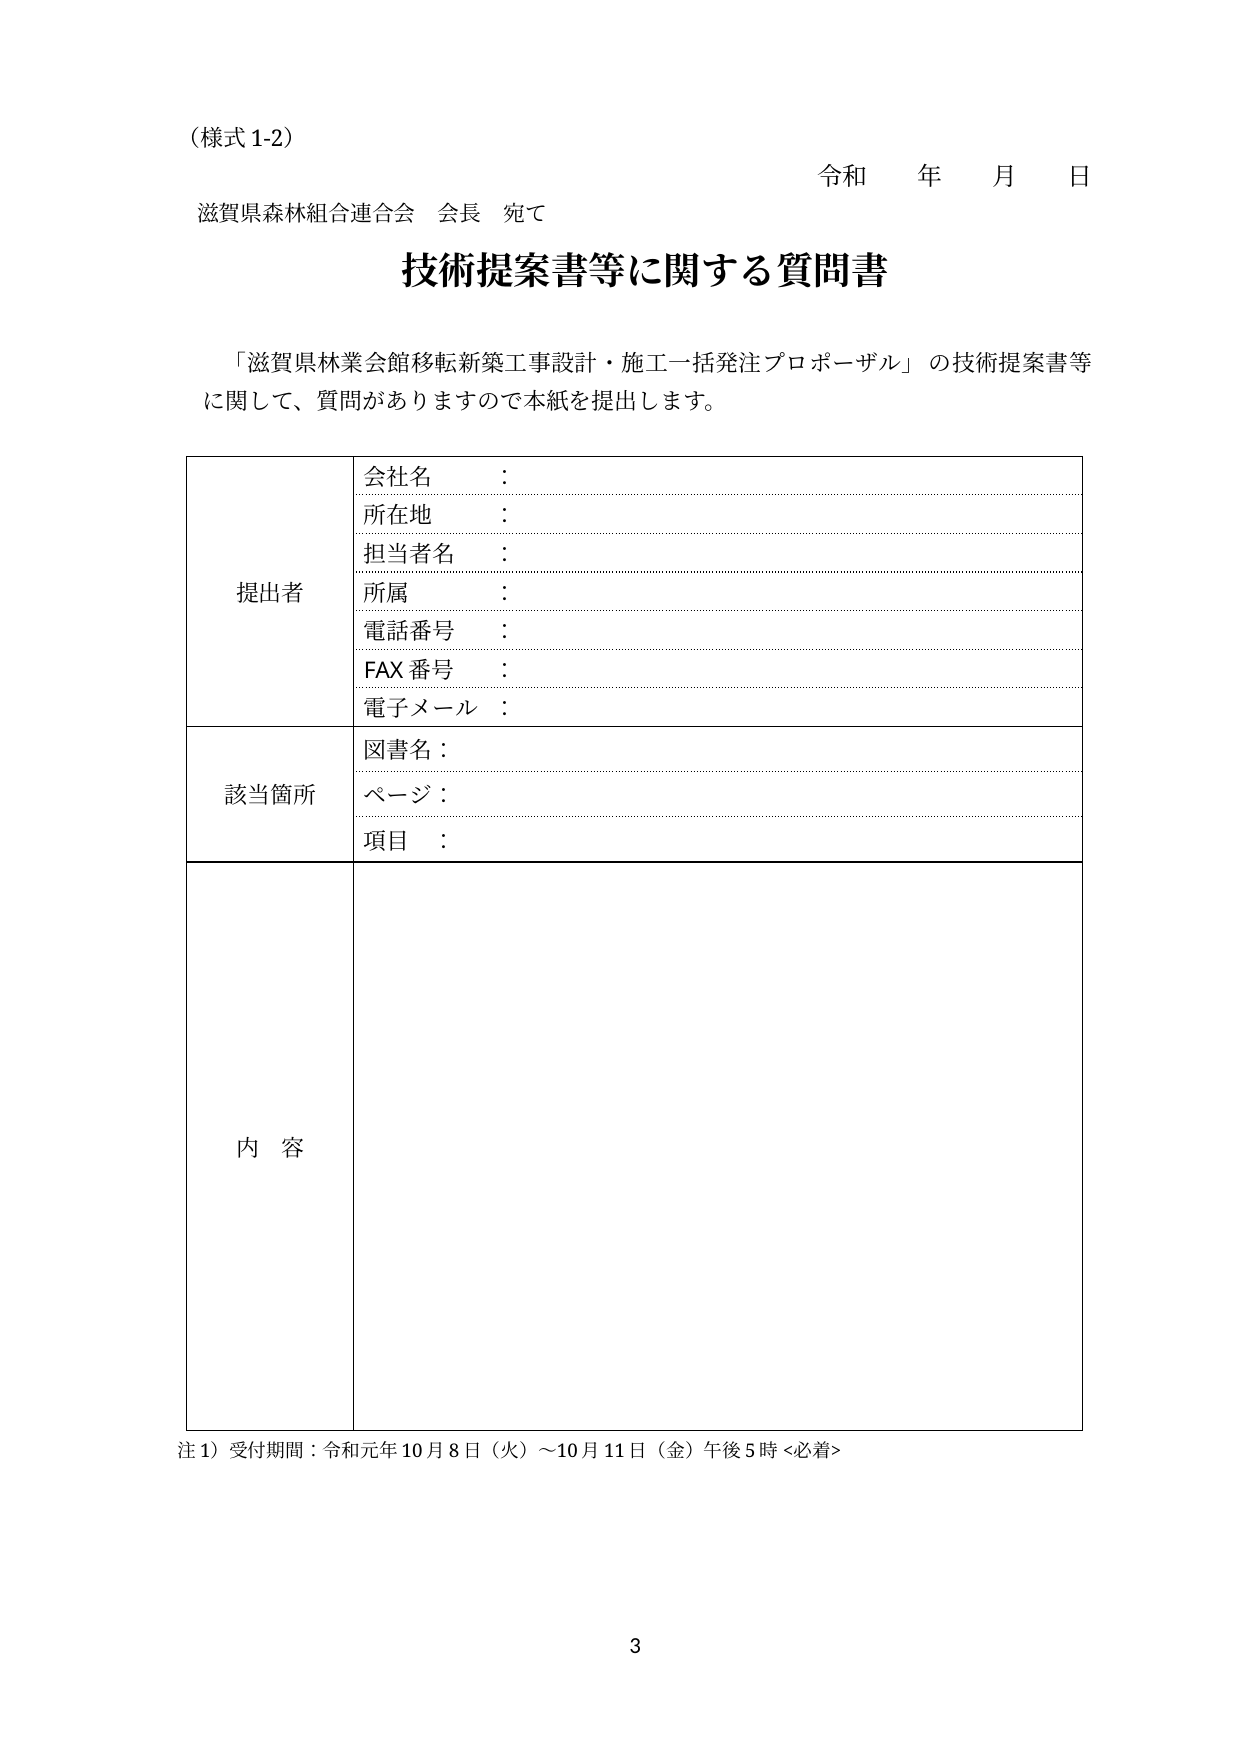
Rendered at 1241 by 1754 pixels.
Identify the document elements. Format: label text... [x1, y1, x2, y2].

table_cell [354, 863, 1082, 1429]
table_header 会社名 ： [354, 457, 1082, 494]
text 滋賀県森林組合連合会 会長 宛て [197, 193, 1092, 231]
table_cell 所属 ： [354, 571, 1082, 610]
table_header 提出者 [187, 457, 353, 726]
text 技術提案書等に関する質問書 [197, 231, 1092, 306]
text 令和 年 月 日 [197, 156, 1092, 193]
table_cell 項目 ： [354, 816, 1082, 861]
table_cell 電子メール ： [354, 687, 1082, 726]
table_cell 内 容 [187, 863, 353, 1429]
table_cell 所在地 ： [354, 494, 1082, 533]
table_cell 担当者名 ： [354, 533, 1082, 571]
text （様式1-2） [177, 118, 1092, 156]
table_cell ページ： [354, 771, 1082, 816]
text 「滋賀県林業会館移転新築工事設計・施工一括発注プロポーザル」の技術提案書等に関して、質問がありますので本紙を提出します。 [202, 343, 1092, 418]
table_cell 電話番号 ： [354, 610, 1082, 648]
table_cell 図書名： [354, 727, 1082, 771]
table_cell FAX番号 ： [354, 649, 1082, 687]
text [177, 1431, 1092, 1468]
table_cell 該当箇所 [187, 727, 353, 861]
